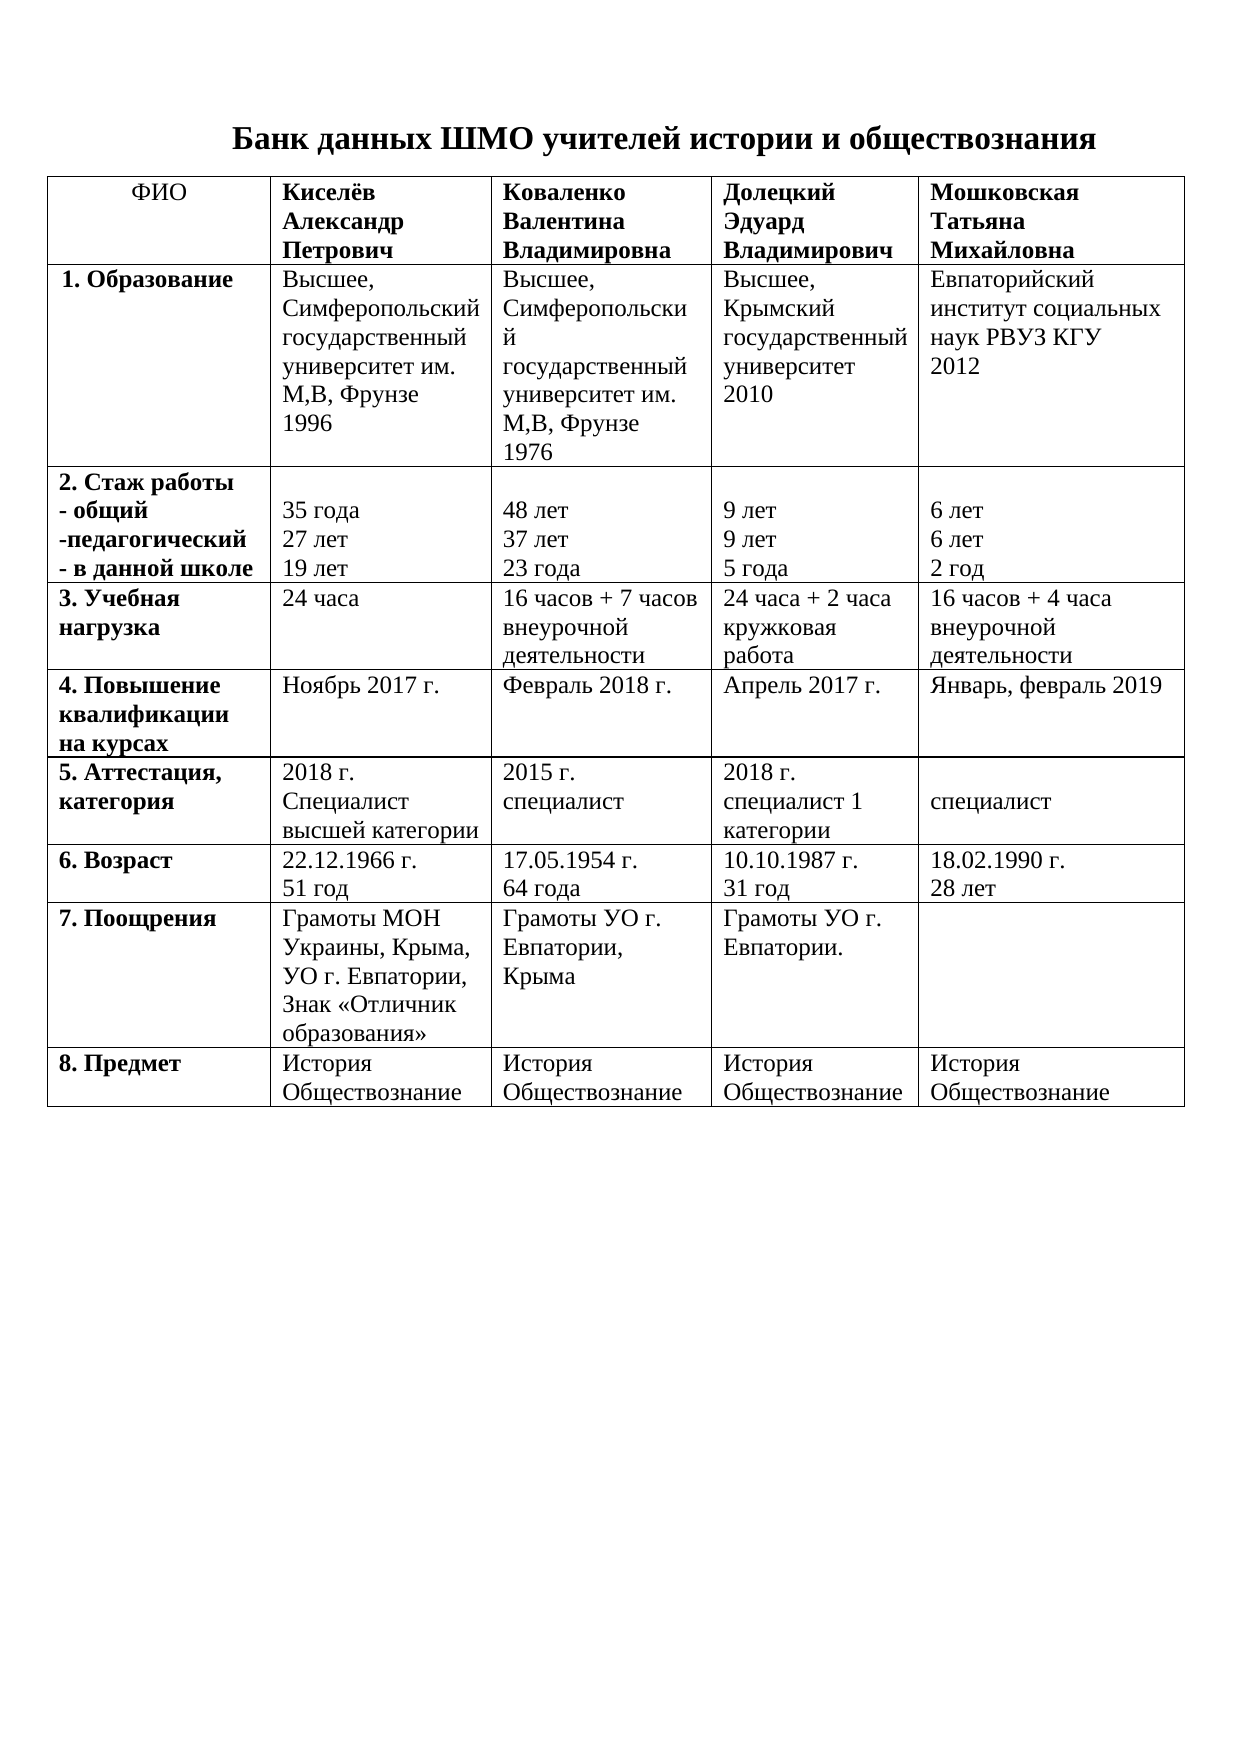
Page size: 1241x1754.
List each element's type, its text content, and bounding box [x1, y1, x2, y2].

text Банк данных ШМО учителей истории и обществознания [177, 118, 1152, 156]
table_cell Евпаторийский институт социальных наук РВУЗ КГУ 2012 [919, 265, 1184, 466]
table_cell Высшее, Крымский государственный университет 2010 [712, 265, 918, 466]
table_cell 2018 г. Специалист высшей категории [271, 758, 491, 844]
table_header ФИО [48, 177, 270, 263]
table_cell 48 лет 37 лет 23 года [492, 467, 711, 582]
table_cell Высшее, Симферопольский государственный университет им. М,В, Фрунзе 1976 [492, 265, 711, 466]
table_cell 9 лет 9 лет 5 года [712, 467, 918, 582]
table_cell 18.02.1990 г. 28 лет [919, 845, 1184, 902]
table_cell 16 часов + 7 часов внеурочной деятельности [492, 583, 711, 669]
table_cell 8. Предмет [48, 1048, 270, 1106]
table_cell 7. Поощрения [48, 903, 270, 1047]
table_cell 10.10.1987 г. 31 год [712, 845, 918, 902]
table_cell 5. Аттестация, категория [48, 758, 270, 844]
table_cell 24 часа + 2 часа кружковая работа [712, 583, 918, 669]
table_cell 2. Стаж работы - общий -педагогический - в данной школе [48, 467, 270, 582]
table_cell Апрель 2017 г. [712, 670, 918, 756]
table_cell 17.05.1954 г. 64 года [492, 845, 711, 902]
table_cell 22.12.1966 г. 51 год [271, 845, 491, 902]
table_cell [919, 903, 1184, 1047]
table_cell специалист [919, 758, 1184, 844]
table_header Долецкий Эдуард Владимирович [712, 177, 918, 263]
table_cell 6. Возраст [48, 845, 270, 902]
table_cell История Обществознание [712, 1048, 918, 1106]
table_cell История Обществознание [271, 1048, 491, 1106]
table_cell 2018 г. специалист 1 категории [712, 758, 918, 844]
table_cell 2015 г. специалист [492, 758, 711, 844]
table_cell 16 часов + 4 часа внеурочной деятельности [919, 583, 1184, 669]
table_header Киселёв Александр Петрович [271, 177, 491, 263]
table_header Мошковская Татьяна Михайловна [919, 177, 1184, 263]
table_cell Грамоты УО г. Евпатории, Крыма [492, 903, 711, 1047]
table_cell 24 часа [271, 583, 491, 669]
table_cell 35 года 27 лет 19 лет [271, 467, 491, 582]
table_cell Грамоты МОН Украины, Крыма, УО г. Евпатории, Знак «Отличник образования» [271, 903, 491, 1047]
table_header Коваленко Валентина Владимировна [492, 177, 711, 263]
table_cell Ноябрь 2017 г. [271, 670, 491, 756]
table_cell Февраль 2018 г. [492, 670, 711, 756]
table_cell Высшее, Симферопольский государственный университет им. М,В, Фрунзе 1996 [271, 265, 491, 466]
table_cell 3. Учебная нагрузка [48, 583, 270, 669]
table_cell 4. Повышение квалификации на курсах [48, 670, 270, 756]
table_cell Грамоты УО г. Евпатории. [712, 903, 918, 1047]
table_cell История Обществознание [919, 1048, 1184, 1106]
table_cell История Обществознание [492, 1048, 711, 1106]
table_cell Январь, февраль 2019 [919, 670, 1184, 756]
table_cell 6 лет 6 лет 2 год [919, 467, 1184, 582]
table_cell 1. Образование [48, 265, 270, 466]
